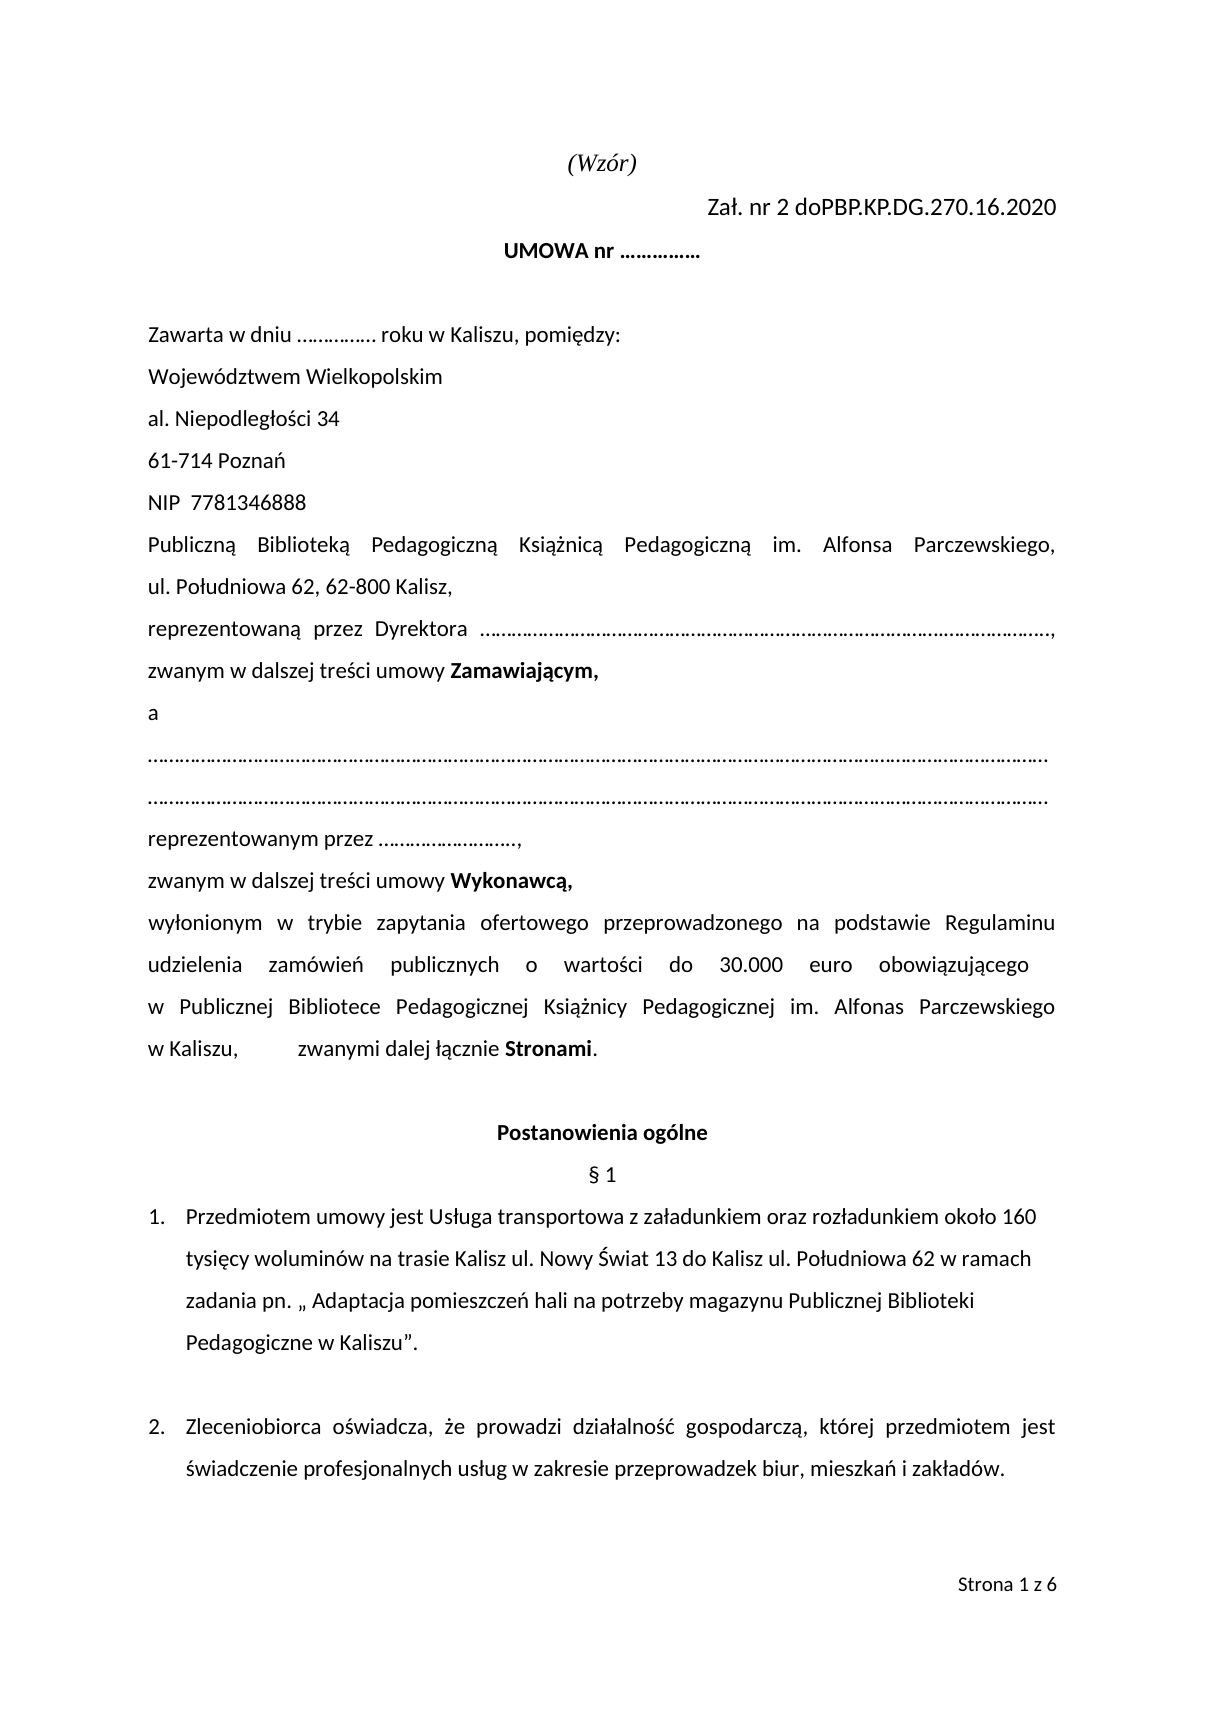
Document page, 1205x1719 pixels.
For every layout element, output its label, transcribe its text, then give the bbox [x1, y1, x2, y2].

text Postanowienia ogólne [148, 1118, 1057, 1146]
text Zawarta w dniu …………… roku w Kaliszu, pomiędzy: [148, 320, 1057, 348]
list Zleceniobiorca oświadcza, że prowadzi działalność gospodarczą, której przedmiotem jest świadczenie profesjonalnych usług w zakresie przeprowadzek biur, mieszkań i zakładów. [148, 1412, 1057, 1482]
text UMOWA nr …………… [148, 236, 1057, 264]
text § 1 [148, 1160, 1057, 1188]
text Zał. nr 2 doPBP.KP.DG.270.16.2020 [148, 191, 1057, 221]
text (Wzór) [148, 148, 1057, 176]
list Przedmiotem umowy jest Usługa transportowa z załadunkiem oraz rozładunkiem około 160 tysięcy woluminów na trasie Kalisz ul. Nowy Świat 13 do Kalisz ul. Południowa 62 w ramach zadania pn. „ Adaptacja pomieszczeń hali na potrzeby magazynu Publicznej Biblioteki Pedagogiczne w Kaliszu”. [148, 1202, 1057, 1398]
text zwanym w dalszej treści umowy Wykonawcą, [148, 866, 1057, 894]
text a [148, 698, 1057, 726]
text reprezentowanym przez …………………….., [148, 824, 1057, 852]
text ……………………………………………………………………………………………………………………………………………………………………………………………………………………………………………………………………………………………………………… [148, 740, 1057, 810]
text wyłonionym w trybie zapytania ofertowego przeprowadzonego na podstawie Regulaminu udzielenia zamówień publicznych o wartości do 30.000 euro obowiązującego w Publicznej Bibliotece Pedagogicznej Książnicy Pedagogicznej im. Alfonas Parczewskiego w Kaliszu, zwanymi dalej łącznie Stronami. [148, 908, 1057, 1062]
text Województwem Wielkopolskim al. Niepodległości 34 61-714 Poznań NIP 7781346888 Publiczną Biblioteką Pedagogiczną Książnicą Pedagogiczną im. Alfonsa Parczewskiego, ul. Południowa 62, 62-800 Kalisz, reprezentowaną przez Dyrektora …………………………………………………………………………….……………….., zwanym w dalszej treści umowy Zamawiającym, [148, 362, 1057, 684]
